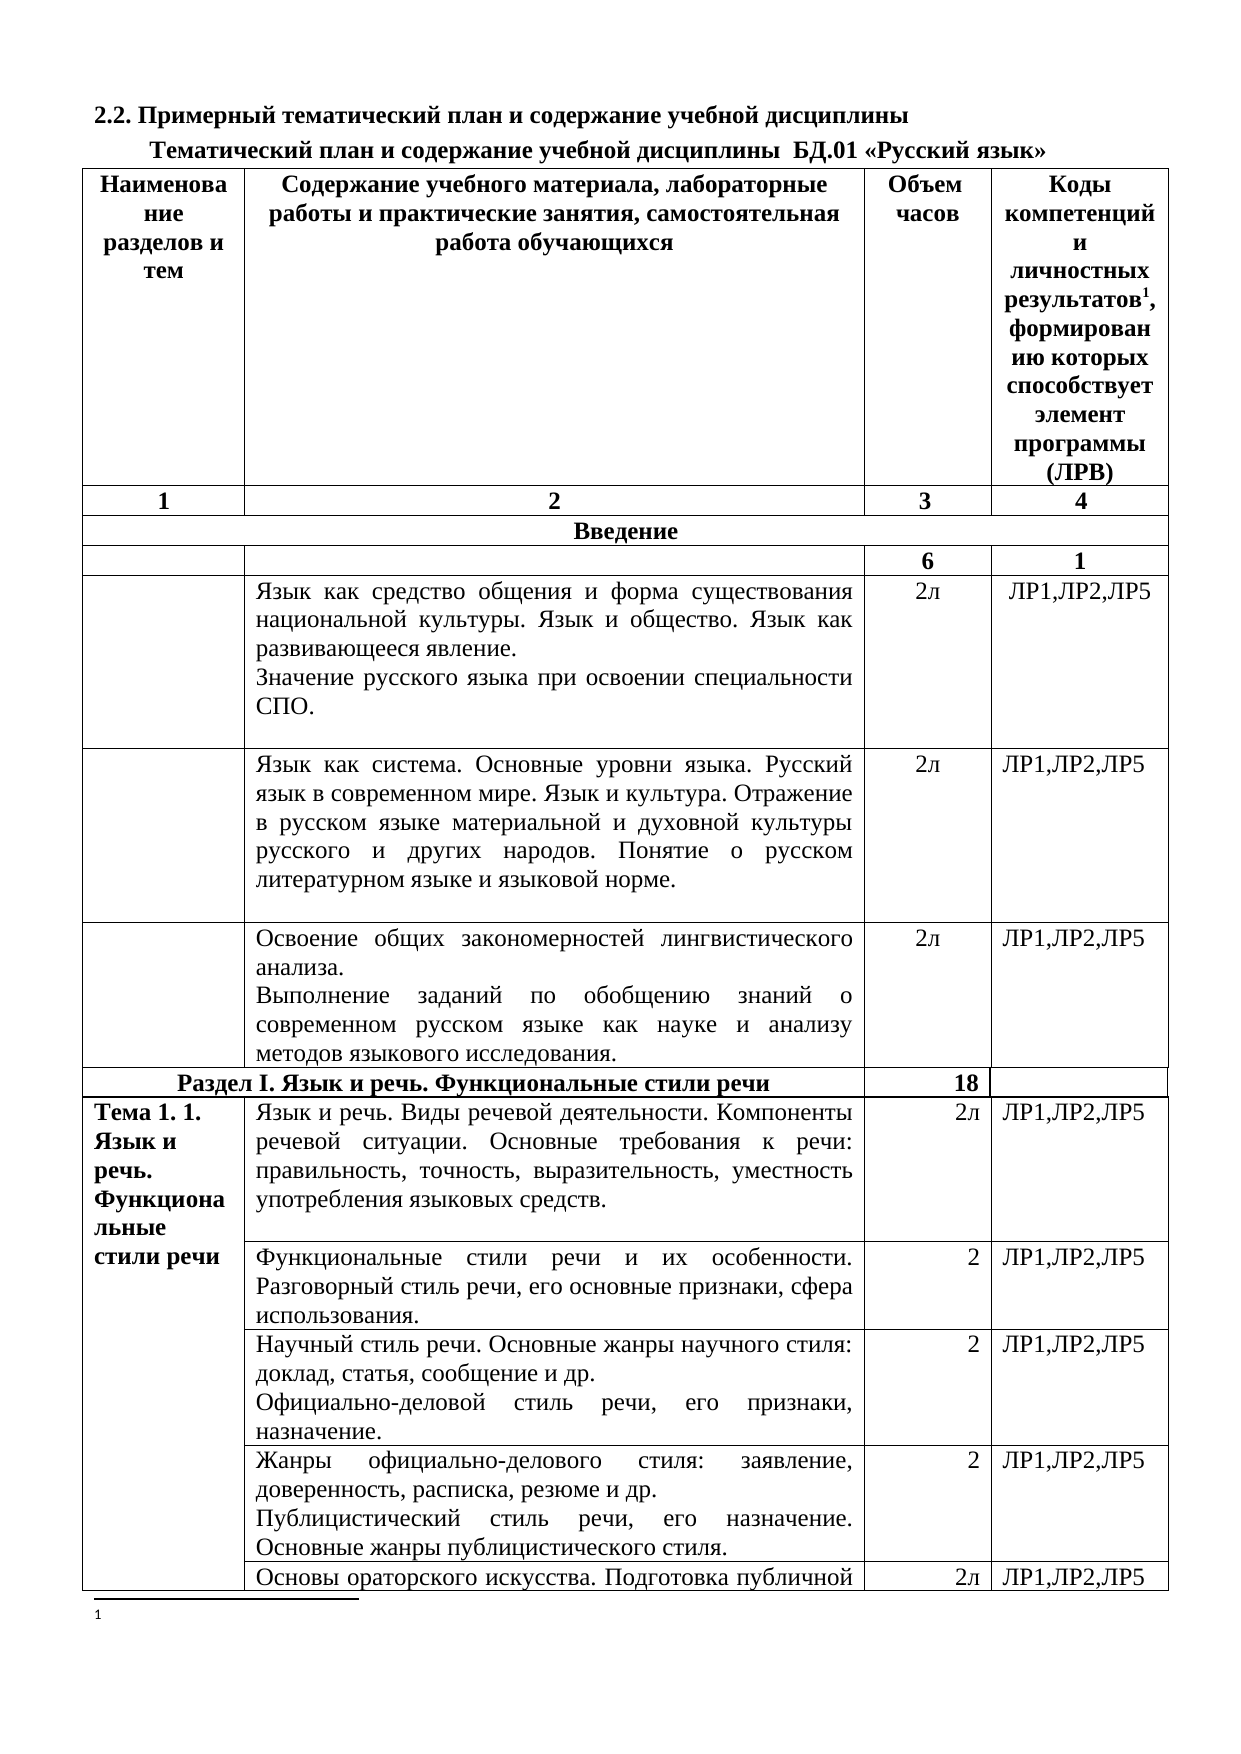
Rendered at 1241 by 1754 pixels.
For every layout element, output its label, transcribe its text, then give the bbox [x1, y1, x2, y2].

table_cell 2л [865, 1562, 991, 1590]
table_cell 2л [865, 1098, 991, 1241]
table_cell 2 [865, 1330, 991, 1444]
table_cell [83, 923, 244, 1067]
table_cell 3 [865, 486, 991, 515]
list Тематический план и содержание учебной дисциплины БД.01 «Русский язык» [44, 135, 1152, 164]
table_cell ЛР1,ЛР2,ЛР5 [992, 1562, 1168, 1590]
table_cell 2л [865, 749, 991, 922]
table_cell Язык как система. Основные уровни языка. Русский язык в современном мире. Язык и культура. Отражение в русском языке материальной и духовной культуры русского и других народов. Понятие о русском литературном языке и языковой норме. [245, 749, 864, 922]
table_cell 2 [865, 1446, 991, 1561]
table_header [1169, 168, 1175, 485]
table_cell Жанры официально-делового стиля: заявление, доверенность, расписка, резюме и др. Публицистический стиль речи, его назначение. Основные жанры публицистического стиля. [245, 1446, 864, 1561]
table_cell 4 [992, 486, 1168, 515]
table_cell [83, 576, 244, 748]
table_header Наименование разделов и тем [83, 169, 244, 485]
table_cell 18 [865, 1068, 989, 1096]
table_cell [245, 546, 864, 575]
table_cell [1169, 515, 1175, 545]
table_cell [1169, 1067, 1175, 1096]
table_cell [991, 1068, 1167, 1096]
table_cell ЛР1,ЛР2,ЛР5 [992, 1242, 1168, 1328]
table_header Объем часов [865, 169, 991, 485]
table_cell [83, 749, 244, 922]
table_cell Научный стиль речи. Основные жанры научного стиля: доклад, статья, сообщение и др. Официально-деловой стиль речи, его признаки, назначение. [245, 1330, 864, 1444]
table_cell [1169, 545, 1175, 575]
table_cell [1169, 922, 1175, 1067]
table_cell 2 [245, 486, 864, 515]
table_header Содержание учебного материала, лабораторные работы и практические занятия, самостоятельная работа обучающихся [245, 169, 864, 485]
table_cell ЛР1,ЛР2,ЛР5 [992, 1446, 1168, 1561]
table_cell Функциональные стили речи и их особенности. Разговорный стиль речи, его основные признаки, сфера использования. [245, 1242, 864, 1328]
table_cell Освоение общих закономерностей лингвистического анализа. Выполнение заданий по обобщению знаний о современном русском языке как науке и анализу методов языкового исследования. [245, 923, 864, 1067]
table_cell [1169, 485, 1175, 515]
table_cell [1169, 1561, 1175, 1590]
table_cell Язык как средство общения и форма существования национальной культуры. Язык и общество. Язык как развивающееся явление. Значение русского языка при освоении специальности СПО. [245, 576, 864, 748]
table_cell 6 [865, 546, 991, 575]
table_cell [1169, 748, 1175, 922]
table_cell Тема 1. 1. Язык и речь. Функциональные стили речи [83, 1098, 244, 1590]
table_cell 1 [83, 486, 244, 515]
table_cell Язык и речь. Виды речевой деятельности. Компоненты речевой ситуации. Основные требования к речи: правильность, точность, выразительность, уместность употребления языковых средств. [245, 1098, 864, 1241]
table_cell 1 [992, 546, 1168, 575]
table_cell [1169, 1329, 1175, 1444]
table_cell [83, 546, 244, 575]
table_cell Раздел I. Язык и речь. Функциональные стили речи [83, 1068, 864, 1096]
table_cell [245, 1562, 864, 1590]
table_cell Введение [83, 516, 1168, 545]
subtitle 2.2. Примерный тематический план и содержание учебной дисциплины [94, 100, 1152, 129]
table_cell 2л [865, 923, 991, 1067]
table_cell 2л [865, 576, 991, 748]
table_cell [1169, 1445, 1175, 1561]
table_cell [1169, 1096, 1175, 1241]
table_cell ЛР1,ЛР2,ЛР5 [992, 1098, 1168, 1241]
table_cell ЛР1,ЛР2,ЛР5 [992, 1330, 1168, 1444]
table_cell ЛР1,ЛР2,ЛР5 [992, 576, 1168, 748]
table_cell ЛР1,ЛР2,ЛР5 [992, 923, 1168, 1067]
table_cell [1169, 1241, 1175, 1328]
table_cell 2 [865, 1242, 991, 1328]
table_header Коды компетенций и личностных результатов, формированию которых способствует элемент программы (ЛРВ) [992, 169, 1168, 485]
table_cell ЛР1,ЛР2,ЛР5 [992, 749, 1168, 922]
table_cell [1169, 575, 1175, 748]
